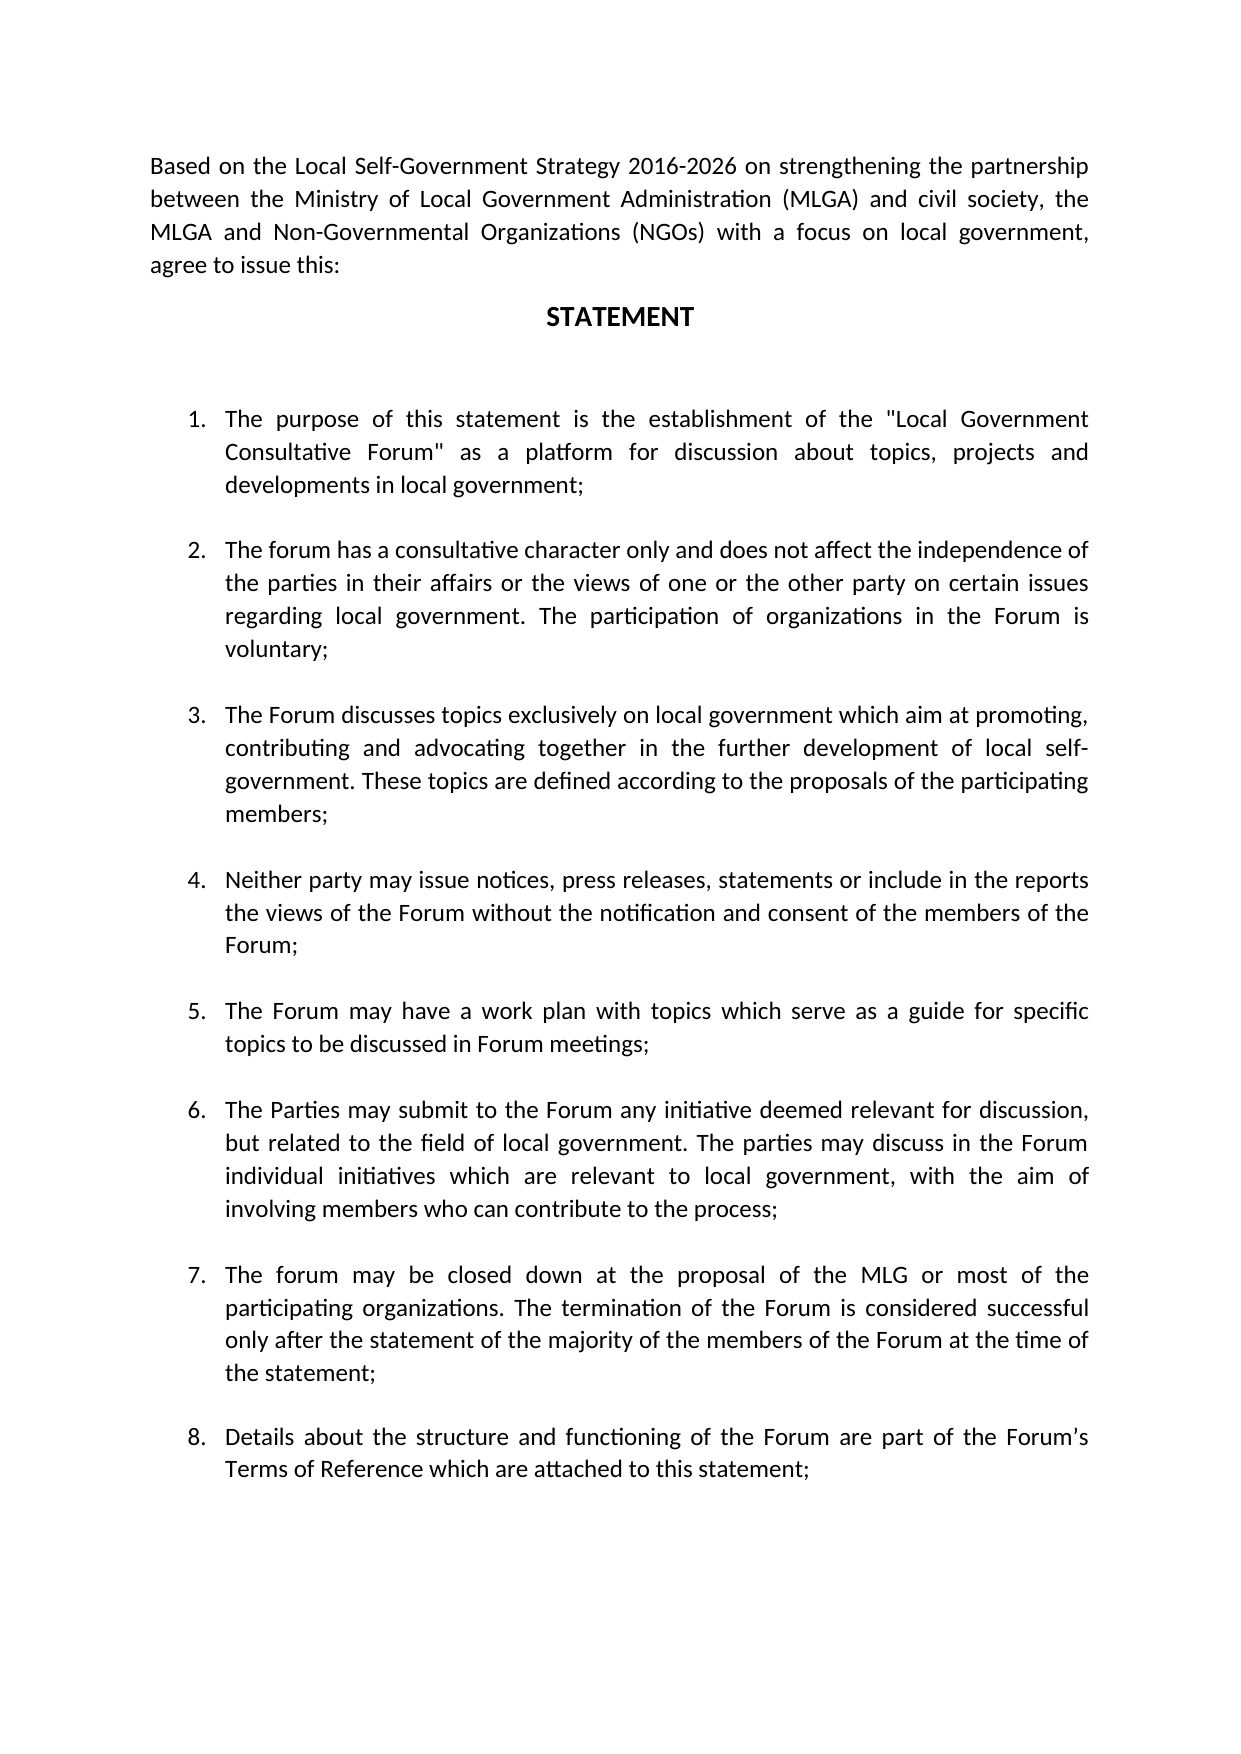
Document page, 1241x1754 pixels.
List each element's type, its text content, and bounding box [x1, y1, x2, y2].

list Neither party may issue notices, press releases, statements or include in the reports the views of the Forum without the notification and consent of the members of the Forum; [187, 864, 1090, 960]
list The forum may be closed down at the proposal of the MLG or most of the participating organizations. The termination of the Forum is considered successful only after the statement of the majority of the members of the Forum at the time of the statement; [187, 1259, 1090, 1388]
list Details about the structure and functioning of the Forum are part of the Forum’s Terms of Reference which are attached to this statement; [187, 1421, 1090, 1484]
list The Parties may submit to the Forum any initiative deemed relevant for discussion, but related to the field of local government. The parties may discuss in the Forum individual initiatives which are relevant to local government, with the aim of involving members who can contribute to the process; [187, 1094, 1090, 1223]
text Based on the Local Self-Government Strategy 2016-2026 on strengthening the partnership between the Ministry of Local Government Administration (MLGA) and civil society, the MLGA and Non-Governmental Organizations (NGOs) with a focus on local government, agree to issue this: [150, 150, 1090, 279]
list The forum has a consultative character only and does not affect the independence of the parties in their affairs or the views of one or the other party on certain issues regarding local government. The participation of organizations in the Forum is voluntary; [187, 535, 1090, 664]
list The purpose of this statement is the establishment of the "Local Government Consultative Forum" as a platform for discussion about topics, projects and developments in local government; [187, 403, 1090, 499]
list The Forum discusses topics exclusively on local government which aim at promoting, contributing and advocating together in the further development of local self-government. These topics are defined according to the proposals of the participating members; [187, 699, 1090, 828]
list The Forum may have a work plan with topics which serve as a guide for specific topics to be discussed in Forum meetings; [187, 996, 1090, 1059]
text STATEMENT [150, 298, 1090, 334]
